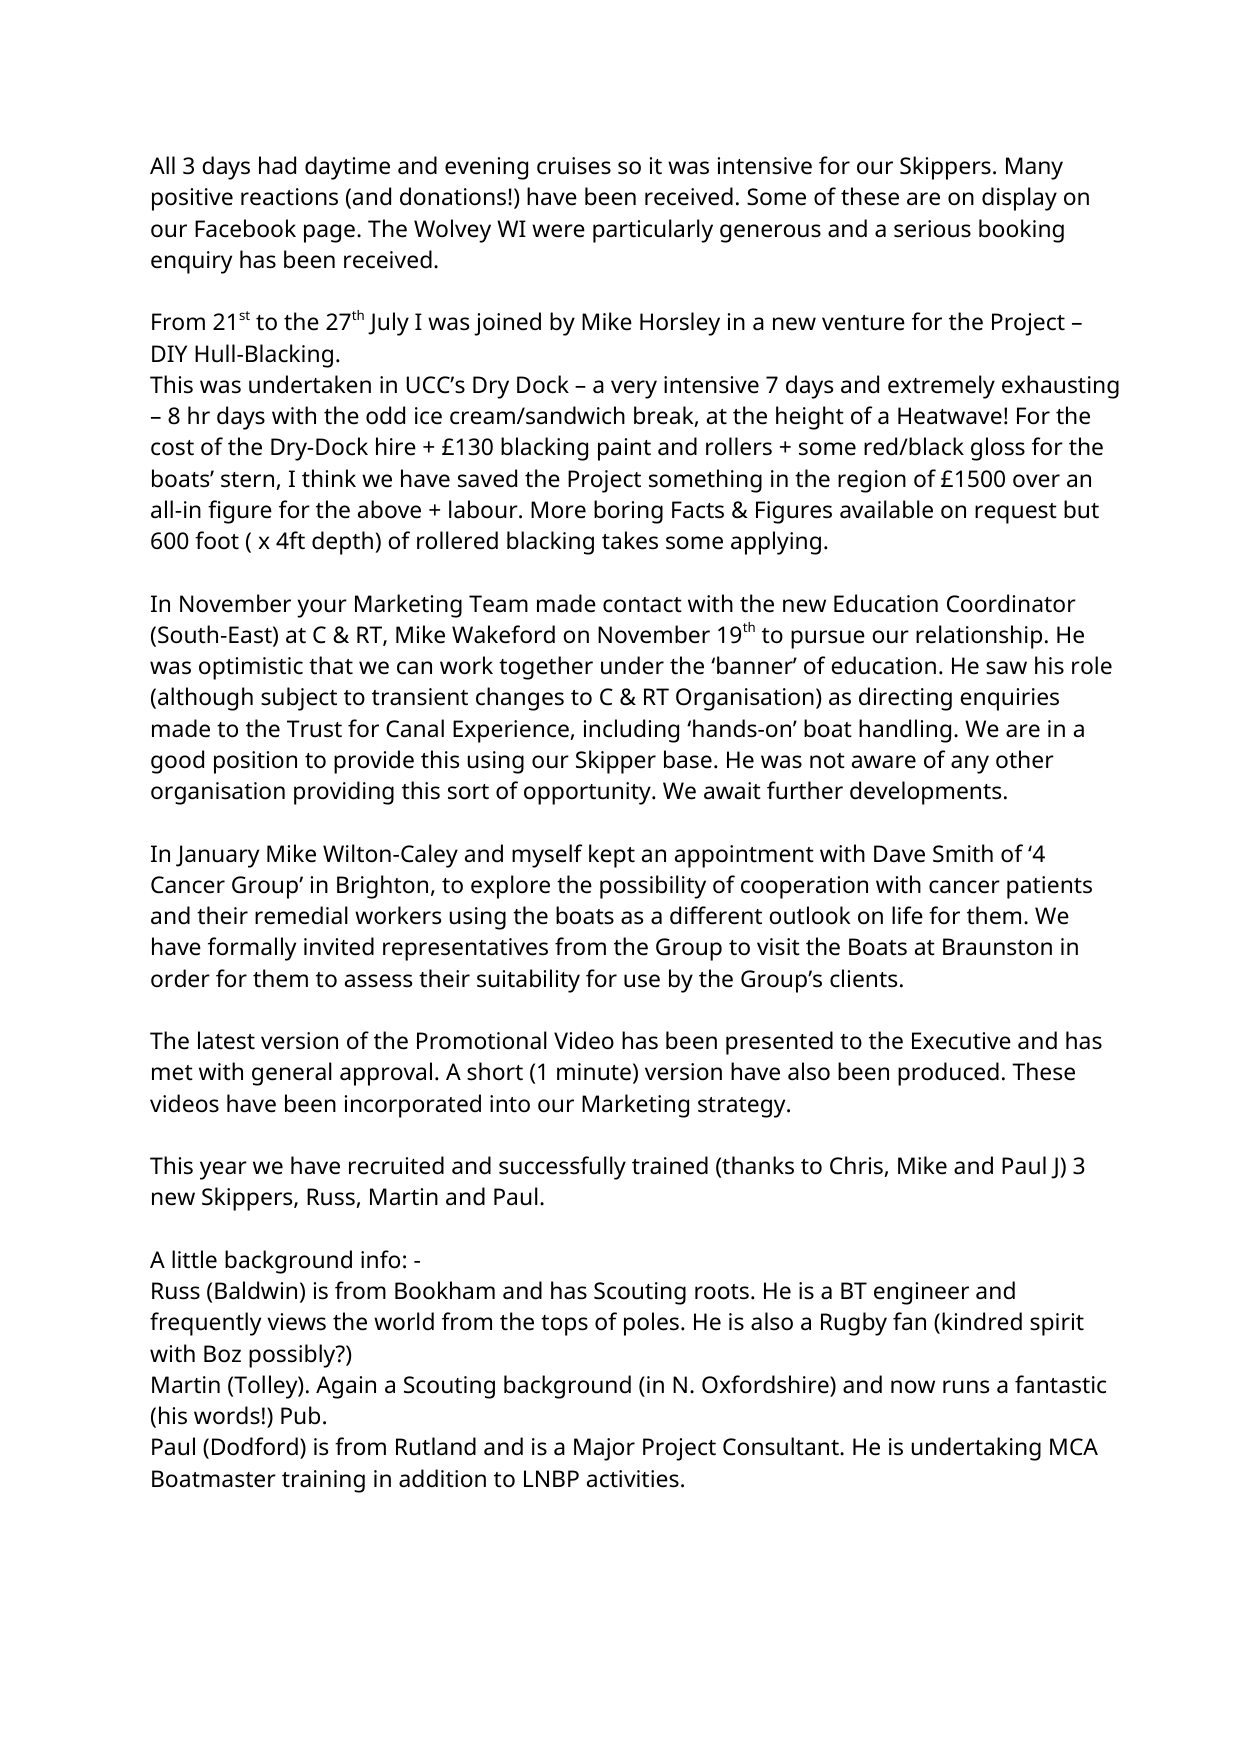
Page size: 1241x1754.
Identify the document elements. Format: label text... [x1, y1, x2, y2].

text This year we have recruited and successfully trained (thanks to Chris, Mike and Paul J) 3 new Skippers, Russ, Martin and Paul. [150, 1150, 1124, 1212]
text In January Mike Wilton-Caley and myself kept an appointment with Dave Smith of ‘4 Cancer Group’ in Brighton, to explore the possibility of cooperation with cancer patients and their remedial workers using the boats as a different outlook on life for them. We have formally invited representatives from the Group to visit the Boats at Braunston in order for them to assess their suitability for use by the Group’s clients. [150, 837, 1124, 994]
text All 3 days had daytime and evening cruises so it was intensive for our Skippers. Many positive reactions (and donations!) have been received. Some of these are on display on our Facebook page. The Wolvey WI were particularly generous and a serious booking enquiry has been received. [150, 150, 1124, 275]
text Martin (Tolley). Again a Scouting background (in N. Oxfordshire) and now runs a fantastic (his words!) Pub. [150, 1369, 1124, 1431]
text This was undertaken in UCC’s Dry Dock – a very intensive 7 days and extremely exhausting – 8 hr days with the odd ice cream/sandwich break, at the height of a Heatwave! For the cost of the Dry-Dock hire + £130 blacking paint and rollers + some red/black gloss for the boats’ stern, I think we have saved the Project something in the region of £1500 over an all-in figure for the above + labour. More boring Facts & Figures available on request but 600 foot ( x 4ft depth) of rollered blacking takes some applying. [150, 369, 1124, 556]
text Paul (Dodford) is from Rutland and is a Major Project Consultant. He is undertaking MCA Boatmaster training in addition to LNBP activities. [150, 1431, 1124, 1494]
text Russ (Baldwin) is from Bookham and has Scouting roots. He is a BT engineer and frequently views the world from the tops of poles. He is also a Rugby fan (kindred spirit with Boz possibly?) [150, 1275, 1124, 1369]
text The latest version of the Promotional Video has been presented to the Executive and has met with general approval. A short (1 minute) version have also been produced. These videos have been incorporated into our Marketing strategy. [150, 1025, 1124, 1119]
text A little background info: - [150, 1244, 1124, 1275]
text From 21st to the 27th July I was joined by Mike Horsley in a new venture for the Project – DIY Hull-Blacking. [150, 306, 1124, 369]
text In November your Marketing Team made contact with the new Education Coordinator (South-East) at C & RT, Mike Wakeford on November 19th to pursue our relationship. He was optimistic that we can work together under the ‘banner’ of education. He saw his role (although subject to transient changes to C & RT Organisation) as directing enquiries made to the Trust for Canal Experience, including ‘hands-on’ boat handling. We are in a good position to provide this using our Skipper base. He was not aware of any other organisation providing this sort of opportunity. We await further developments. [150, 587, 1124, 806]
